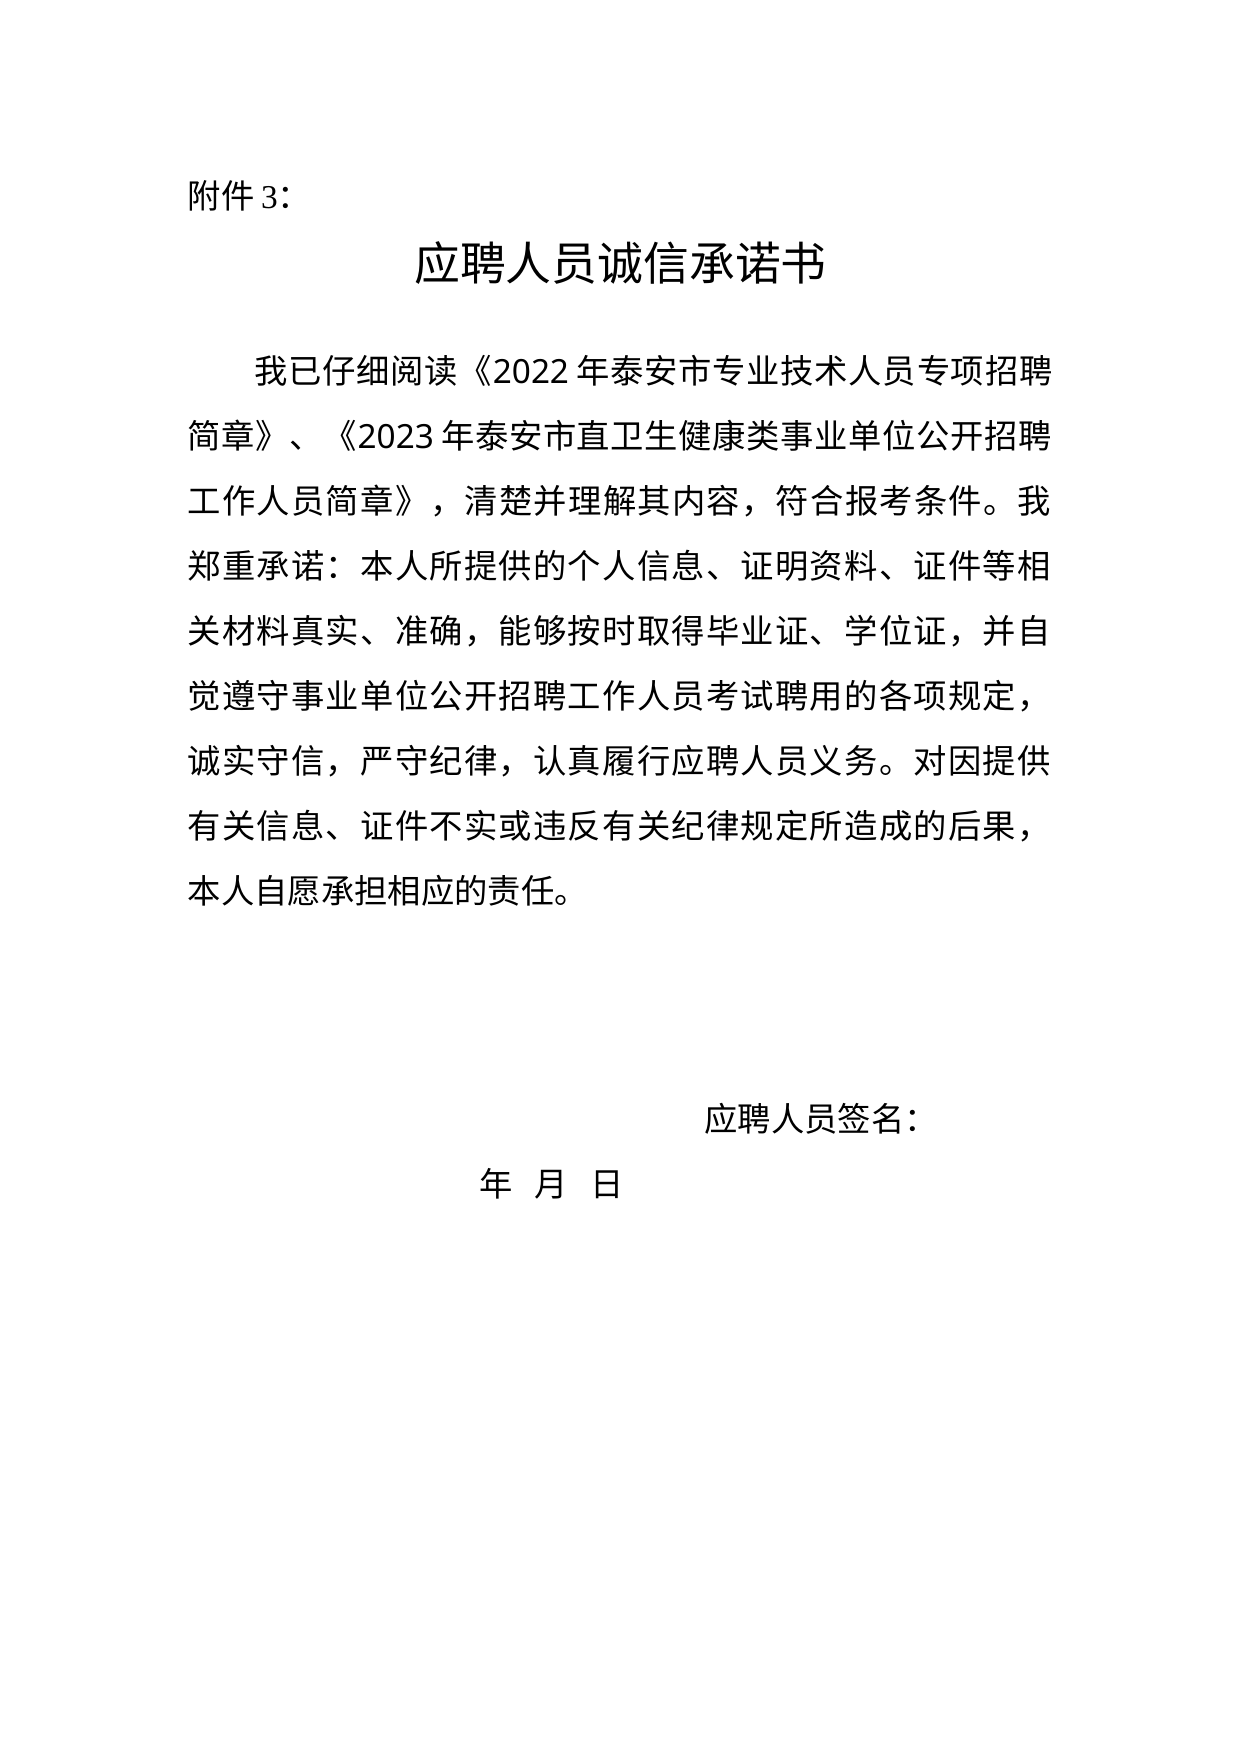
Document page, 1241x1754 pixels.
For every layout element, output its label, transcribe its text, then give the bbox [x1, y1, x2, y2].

text 年 月 日 [187, 1149, 1053, 1214]
text 附件3： [187, 162, 1053, 227]
text 我已仔细阅读《2022年泰安市专业技术人员专项招聘简章》、《2023年泰安市直卫生健康类事业单位公开招聘工作人员简章》，清楚并理解其内容，符合报考条件。我郑重承诺：本人所提供的个人信息、证明资料、证件等相关材料真实、准确，能够按时取得毕业证、学位证，并自觉遵守事业单位公开招聘工作人员考试聘用的各项规定，诚实守信，严守纪律，认真履行应聘人员义务。对因提供有关信息、证件不实或违反有关纪律规定所造成的后果，本人自愿承担相应的责任。 [187, 336, 1053, 921]
text 应聘人员签名： [187, 1084, 1053, 1149]
text 应聘人员诚信承诺书 [187, 227, 1053, 293]
